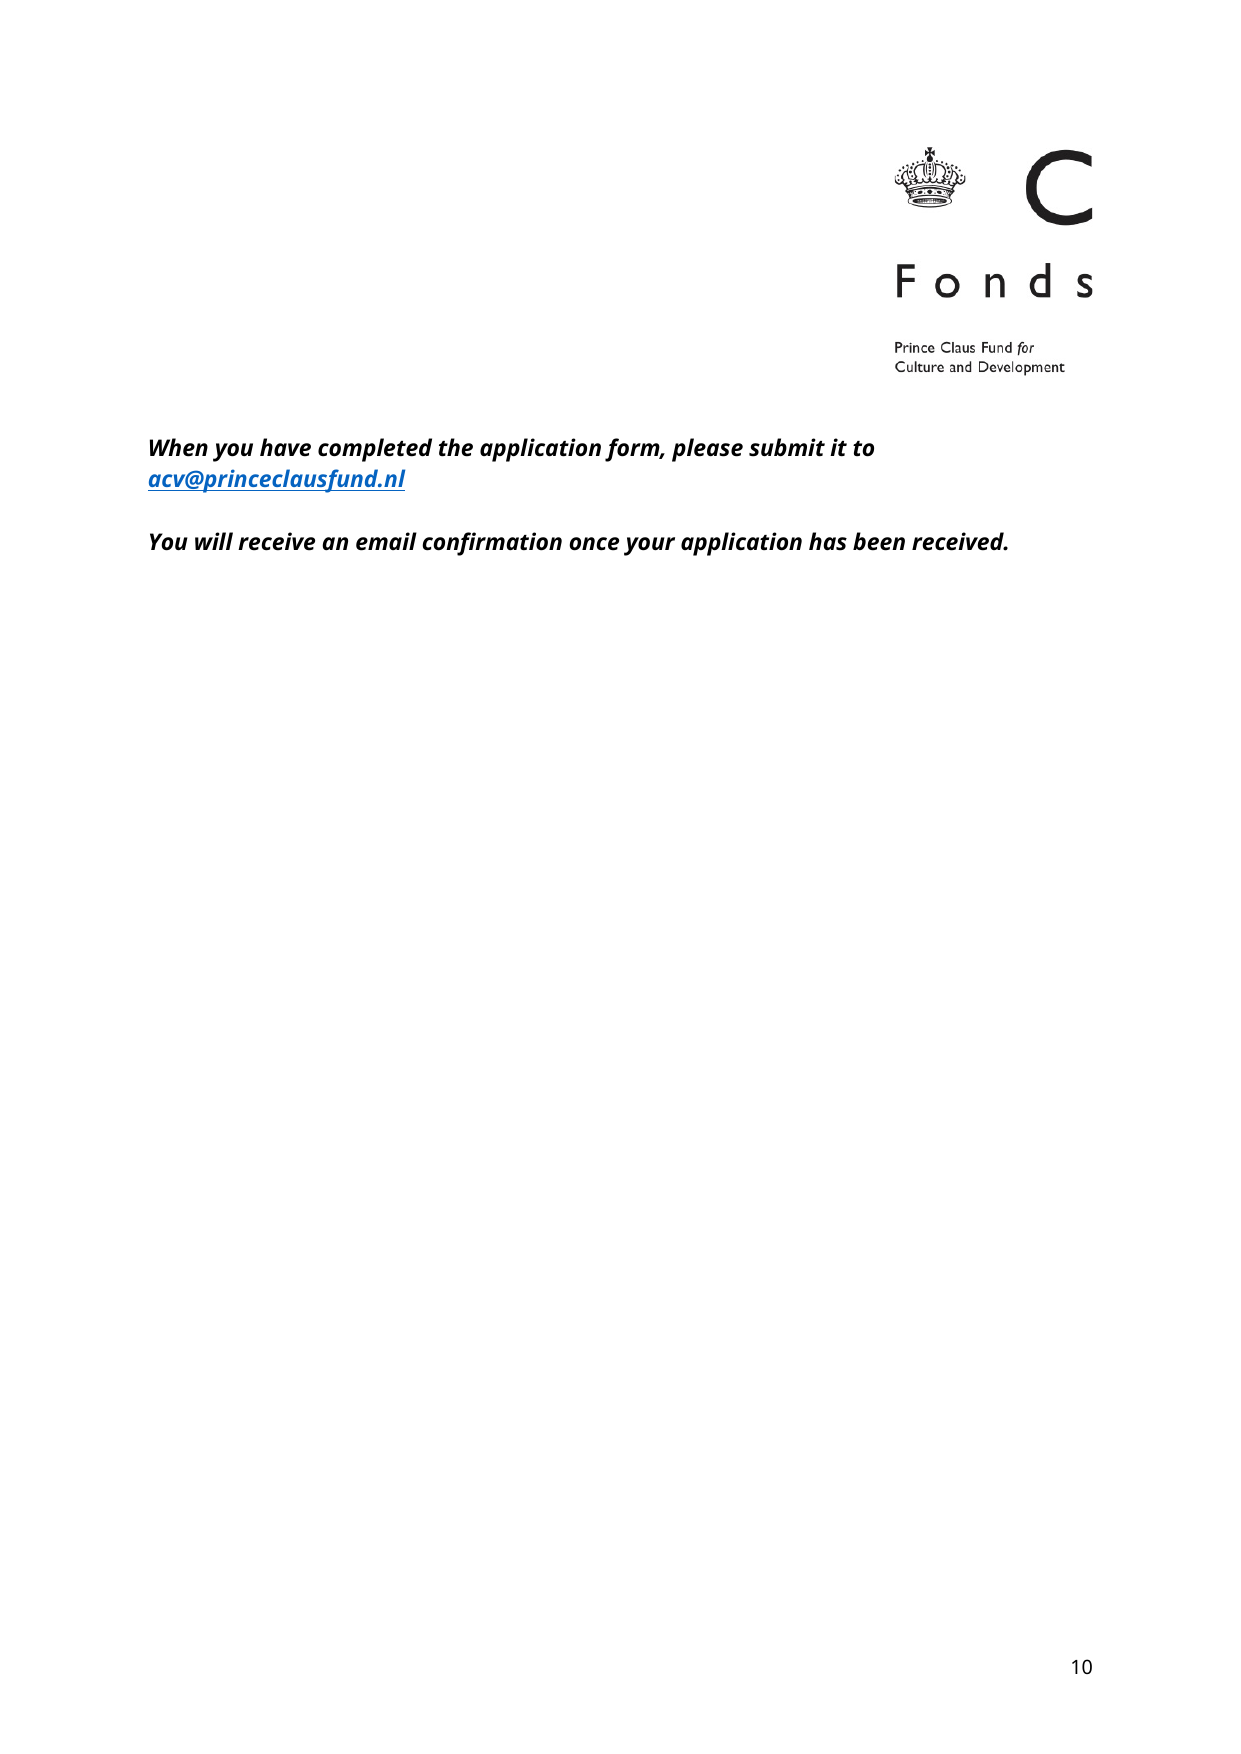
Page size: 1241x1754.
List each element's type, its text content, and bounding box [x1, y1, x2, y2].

picture [894, 147, 1093, 401]
text When you have completed the application form, please submit it to acv@princeclausfund.nl [148, 432, 1093, 494]
text You will receive an email confirmation once your application has been received. [148, 526, 1093, 557]
